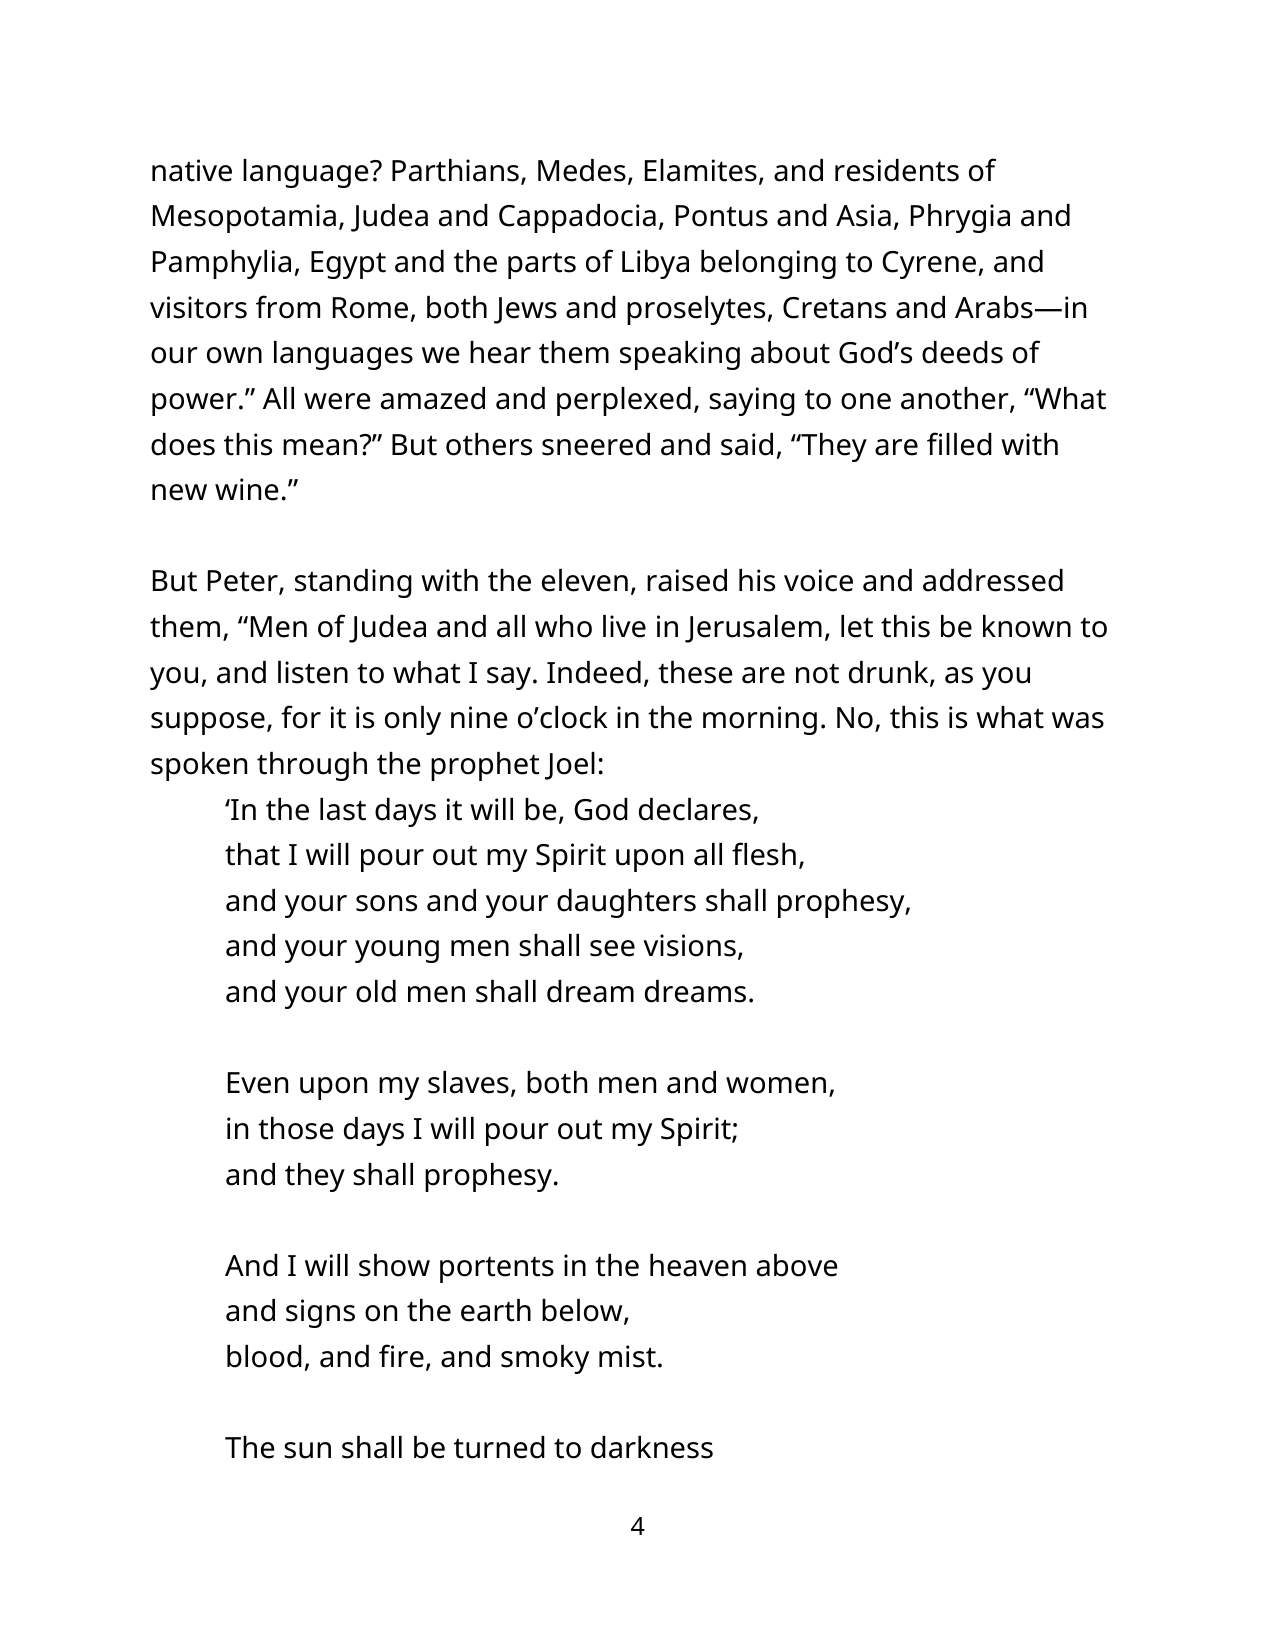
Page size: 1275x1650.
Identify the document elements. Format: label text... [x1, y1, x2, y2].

text But Peter, standing with the eleven, raised his voice and addressed them, “Men of Judea and all who live in Jerusalem, let this be known to you, and listen to what I say. Indeed, these are not drunk, as you suppose, for it is only nine o’clock in the morning. No, this is what was spoken through the prophet Joel: [150, 561, 1125, 783]
text and your old men shall dream dreams. [225, 971, 1125, 1011]
text in those days I will pour out my Spirit; [225, 1108, 1125, 1148]
text and your young men shall see visions, [225, 926, 1125, 965]
text blood, and fire, and smoky mist. [225, 1336, 1125, 1376]
text that I will pour out my Spirit upon all flesh, [225, 834, 1125, 874]
text And I will show portents in the heaven above [225, 1245, 1125, 1285]
text The sun shall be turned to darkness [225, 1427, 1125, 1467]
text and they shall prophesy. [225, 1154, 1125, 1193]
text and signs on the earth below, [225, 1291, 1125, 1330]
text Even upon my slaves, both men and women, [225, 1062, 1125, 1102]
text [150, 150, 1125, 509]
text and your sons and your daughters shall prophesy, [225, 880, 1125, 920]
text ‘In the last days it will be, God declares, [225, 789, 1125, 828]
